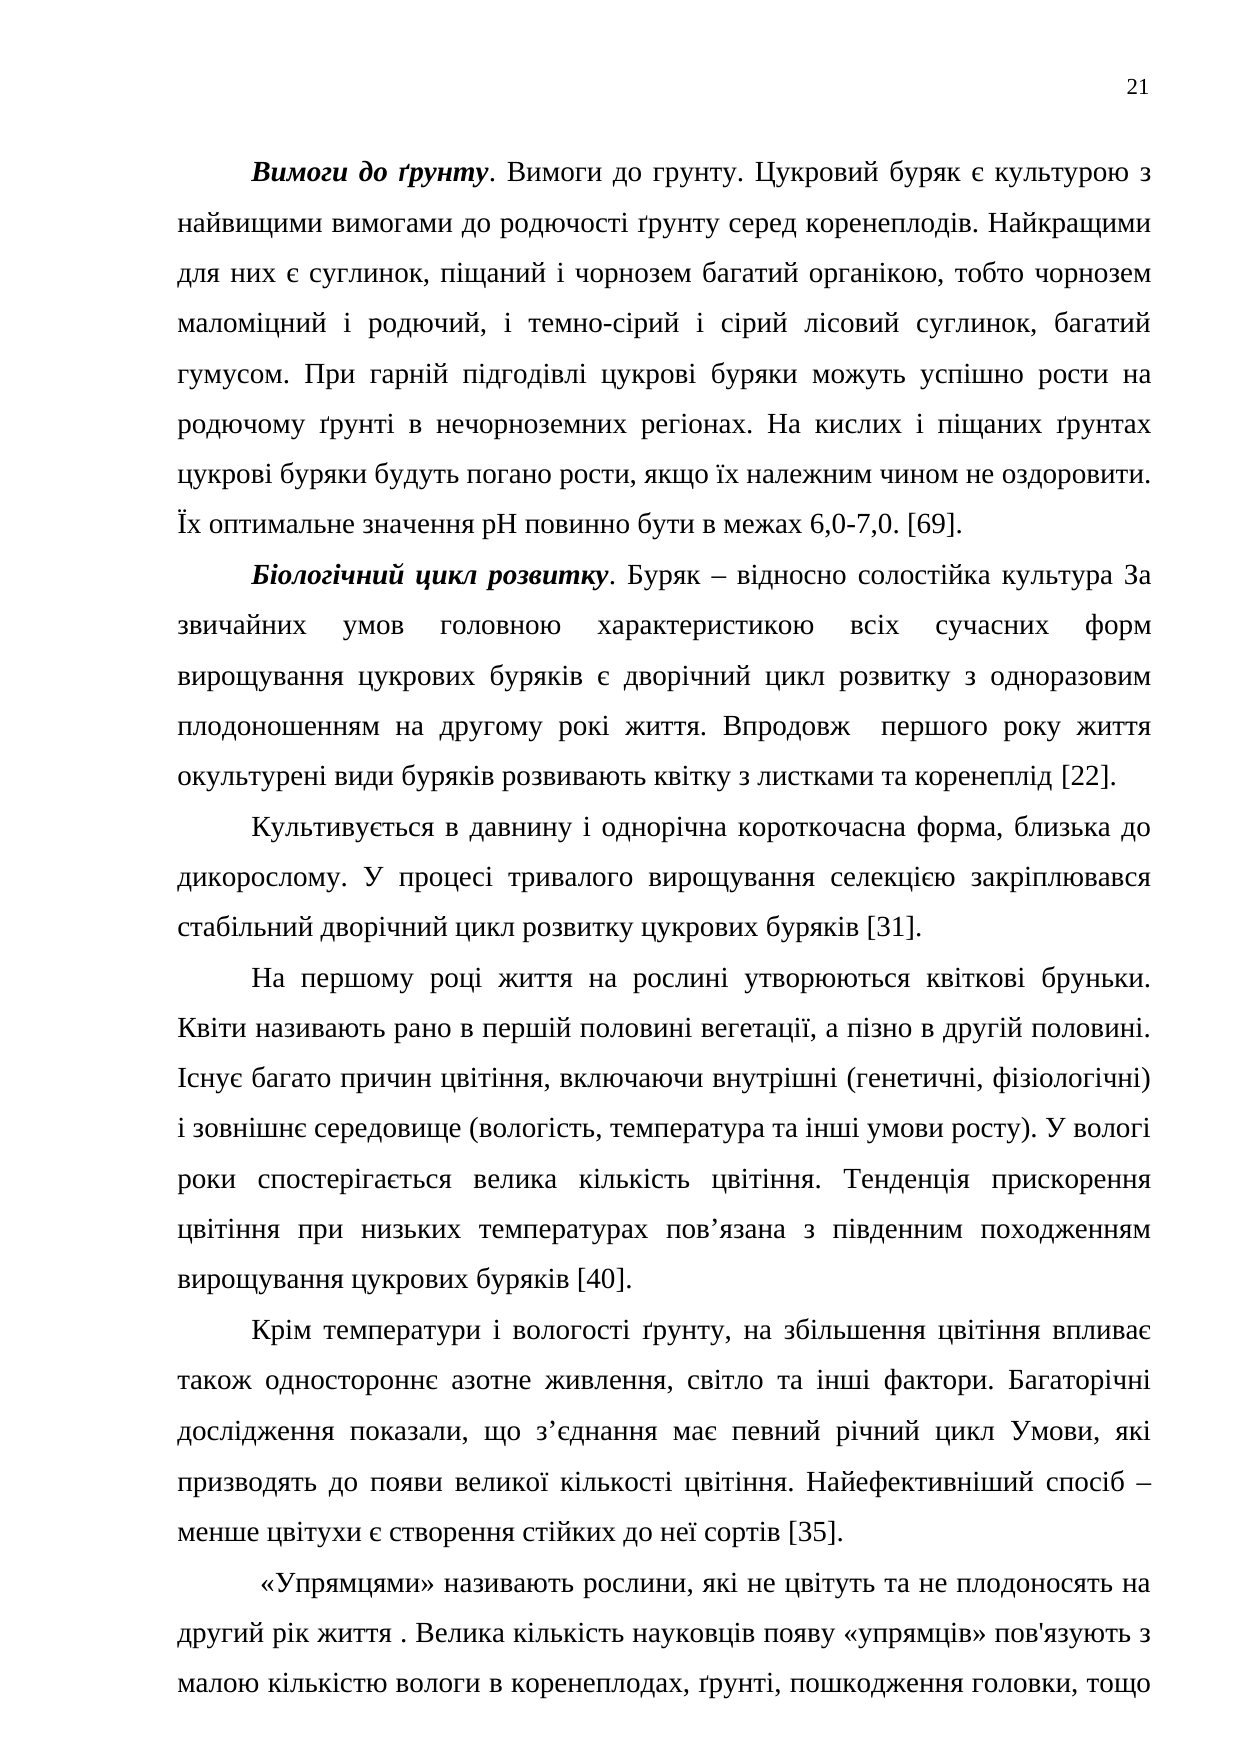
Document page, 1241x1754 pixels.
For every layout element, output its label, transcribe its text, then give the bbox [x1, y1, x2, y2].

text Вимоги до ґрунту. Вимоги до грунту. Цукровий буряк є культурою з найвищими вимогами до родючості ґрунту серед коренеплодів. Найкращими для них є суглинок, піщаний і чорнозем багатий органікою, тобто чорнозем маломіцний і родючий, і темно-сірий і сірий лісовий суглинок, багатий гумусом. При гарній підгодівлі цукрові буряки можуть успішно рости на родючому ґрунті в нечорноземних регіонах. На кислих і піщаних ґрунтах цукрові буряки будуть погано рости, якщо їх належним чином не оздоровити. Їх оптимальне значення pH повинно бути в межах 6,0-7,0. [69]. [177, 154, 1152, 540]
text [177, 1565, 1152, 1699]
text На першому році життя на рослині утворюються квіткові бруньки. Квіти називають рано в першій половині вегетації, а пізно в другій половині. Існує багато причин цвітіння, включаючи внутрішні (генетичні, фізіологічні) і зовнішнє середовище (вологість, температура та інші умови росту). У вологі роки спостерігається велика кількість цвітіння. Тенденція прискорення цвітіння при низьких температурах пов’язана з південним походженням вирощування цукрових буряків [40]. [177, 960, 1152, 1295]
text Біологічний цикл розвитку. Буряк – відносно солостійка культура За звичайних умов головною характеристикою всіх сучасних форм вирощування цукрових буряків є дворічний цикл розвитку з одноразовим плодоношенням на другому рокі життя. Впродовж першого року життя окультурені види буряків розвивають квітку з листками та коренеплід [22]. [177, 557, 1152, 792]
text Культивується в давнину і однорічна короткочасна форма, близька до дикорослому. У процесі тривалого вирощування селекцією закріплювався стабільний дворічний цикл розвитку цукрових буряків [31]. [177, 809, 1152, 943]
text Крім температури і вологості ґрунту, на збільшення цвітіння впливає також одностороннє азотне живлення, світло та інші фактори. Багаторічні дослідження показали, що з’єднання має певний річний цикл Умови, які призводять до появи великої кількості цвітіння. Найефективніший спосіб – менше цвітухи є створення стійких до неї сортів [35]. [177, 1312, 1152, 1548]
